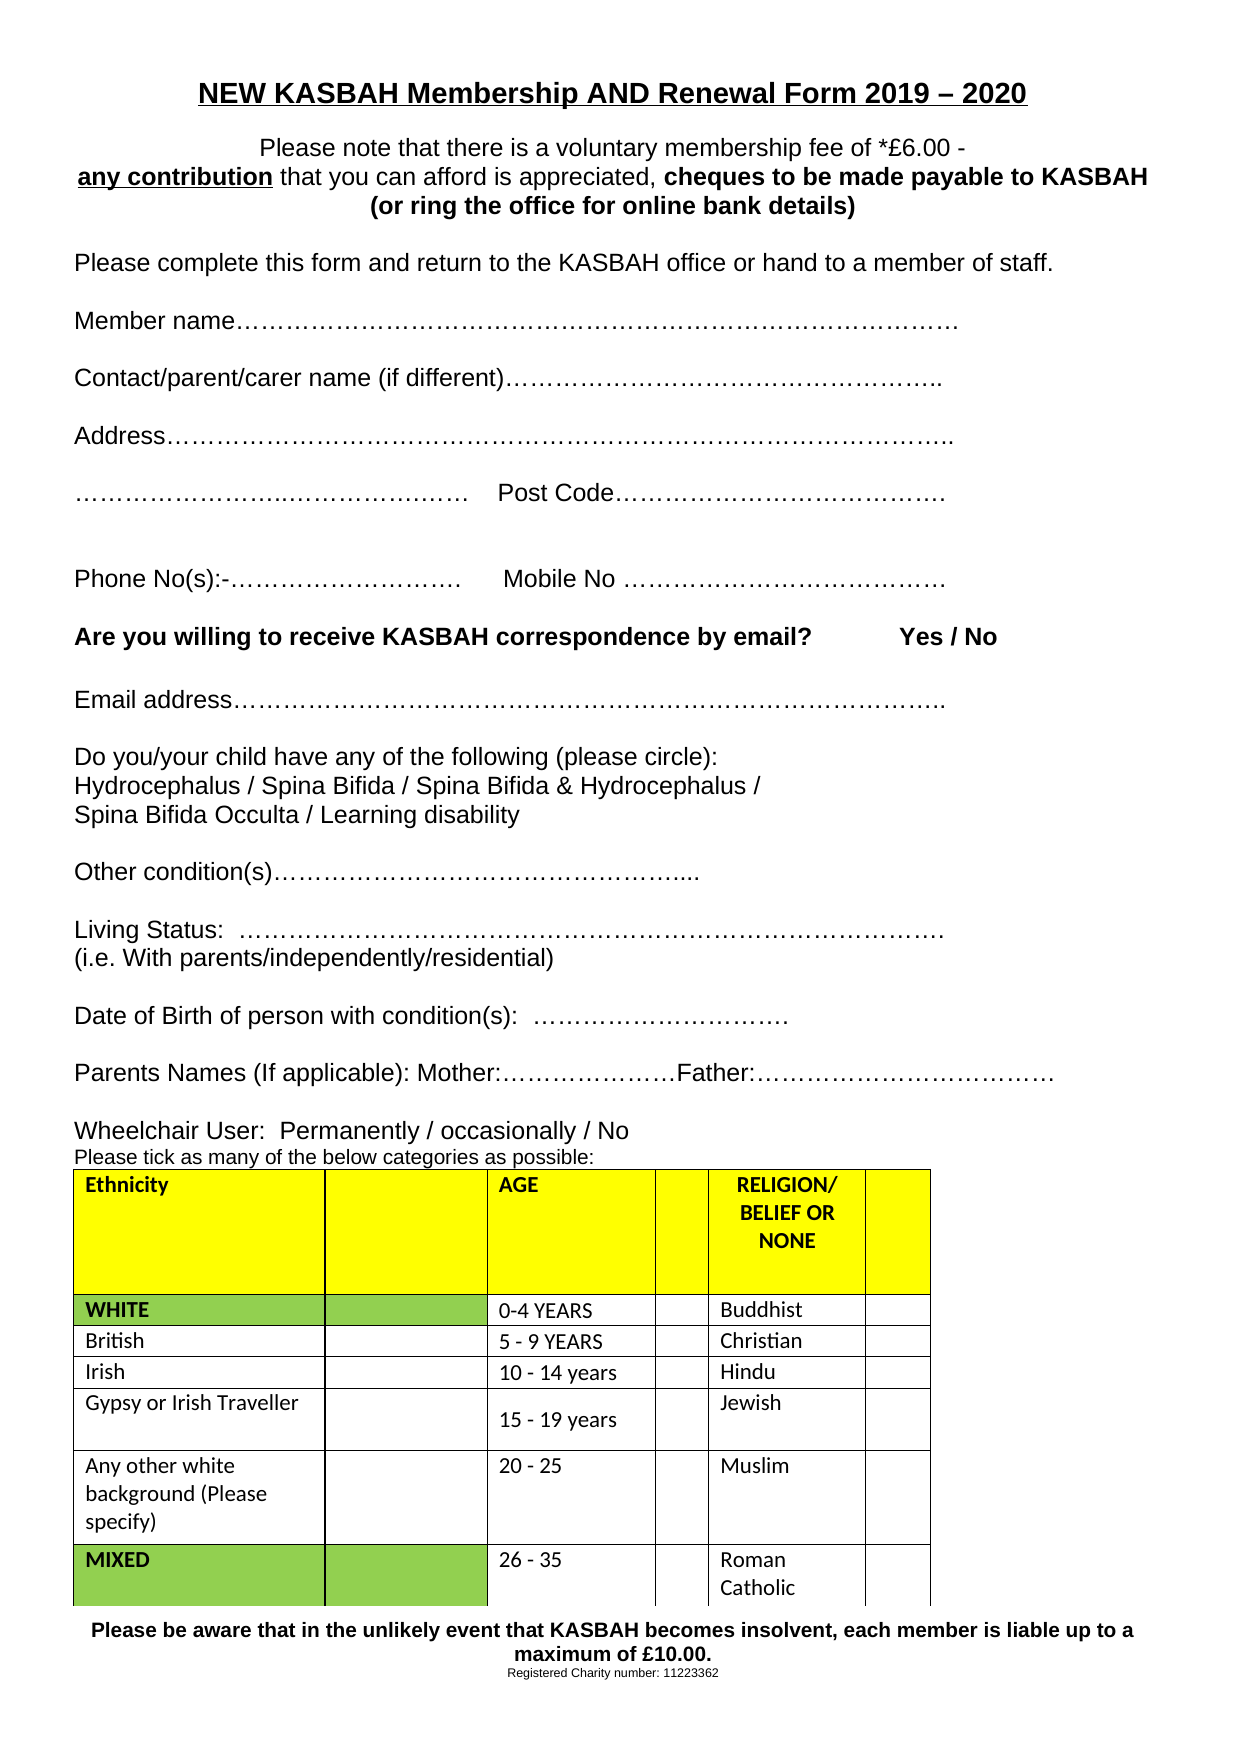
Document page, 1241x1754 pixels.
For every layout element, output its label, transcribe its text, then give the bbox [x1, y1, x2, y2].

table_cell Gypsy or Irish Traveller [74, 1389, 324, 1450]
table_cell Buddhist [709, 1295, 865, 1325]
table_cell [866, 1357, 930, 1387]
text Please note that there is a voluntary membership fee of *£6.00 - [74, 133, 1152, 162]
table_header [326, 1170, 487, 1294]
table_cell MIXED [74, 1545, 324, 1606]
table_cell 15 - 19 years [488, 1389, 655, 1450]
table_cell Irish [74, 1357, 324, 1387]
table_cell [326, 1326, 487, 1356]
title Member name…………………………………………………………………………… [74, 306, 1151, 334]
title Are you willing to receive KASBAH correspondence by email? Yes / No [74, 622, 1151, 651]
title Address………………………………………………………………………………….. [74, 421, 1151, 449]
table_cell [656, 1389, 708, 1450]
title Phone No(s):-………………………. Mobile No ………………………………… [74, 564, 1151, 593]
text Spina Bifida Occulta / Learning disability [74, 800, 1152, 828]
text (i.e. With parents/independently/residential) [74, 943, 1152, 972]
table_cell [656, 1545, 708, 1606]
table_cell [326, 1295, 487, 1325]
table_cell 10 - 14 years [488, 1357, 655, 1387]
table_header [656, 1170, 708, 1294]
table_cell [326, 1451, 487, 1544]
table_header [866, 1170, 930, 1294]
table_cell [326, 1357, 487, 1387]
table_header RELIGION/ BELIEF OR NONE [709, 1170, 865, 1294]
table_cell [866, 1451, 930, 1544]
table_cell Muslim [709, 1451, 865, 1544]
title Please complete this form and return to the KASBAH office or hand to a member of staff. [74, 248, 1151, 277]
text any contribution that you can afford is appreciated, cheques to be made payable to KASBAH (or ring the office for online bank details) [74, 162, 1152, 219]
table_cell [656, 1451, 708, 1544]
text Do you/your child have any of the following (please circle): [74, 742, 1152, 771]
table_cell [866, 1326, 930, 1356]
title NEW KASBAH Membership AND Renewal Form 2019 – 2020 [74, 76, 1152, 109]
table_cell British [74, 1326, 324, 1356]
table_cell Roman Catholic [709, 1545, 865, 1606]
text Wheelchair User: Permanently / occasionally / No [74, 1116, 1152, 1145]
table_header AGE [488, 1170, 655, 1294]
title ……………………..…………….…… Post Code…………………………………. [74, 478, 1151, 507]
table_cell 0-4 YEARS [488, 1295, 655, 1325]
table_cell 20 - 25 [488, 1451, 655, 1544]
table_cell [866, 1295, 930, 1325]
text Date of Birth of person with condition(s): …………………………. [74, 1001, 1152, 1030]
table_cell [326, 1545, 487, 1606]
title Contact/parent/carer name (if different)…………………………………………….. [74, 363, 1151, 392]
table_cell [656, 1295, 708, 1325]
table_header Ethnicity [74, 1170, 324, 1294]
table_cell Christian [709, 1326, 865, 1356]
table_cell [866, 1545, 930, 1606]
text Other condition(s)………………………………………….... [74, 857, 1152, 886]
table_cell [326, 1389, 487, 1450]
table_cell [866, 1389, 930, 1450]
table_cell [656, 1357, 708, 1387]
table_cell [656, 1326, 708, 1356]
table_cell Jewish [709, 1389, 865, 1450]
table_cell Hindu [709, 1357, 865, 1387]
text Please tick as many of the below categories as possible: [74, 1145, 1152, 1169]
text Hydrocephalus / Spina Bifida / Spina Bifida & Hydrocephalus / [74, 771, 1152, 800]
title Email address………………………………………………………………………….. [74, 685, 1152, 713]
table_cell 5 - 9 YEARS [488, 1326, 655, 1356]
table_cell WHITE [74, 1295, 324, 1325]
table_cell 26 - 35 [488, 1545, 655, 1606]
text Parents Names (If applicable): Mother:…………………Father:……………………………… [74, 1058, 1152, 1087]
table_cell Any other white background (Please specify) [74, 1451, 324, 1544]
text Living Status: …………………………………………………………………………. [74, 915, 1152, 943]
